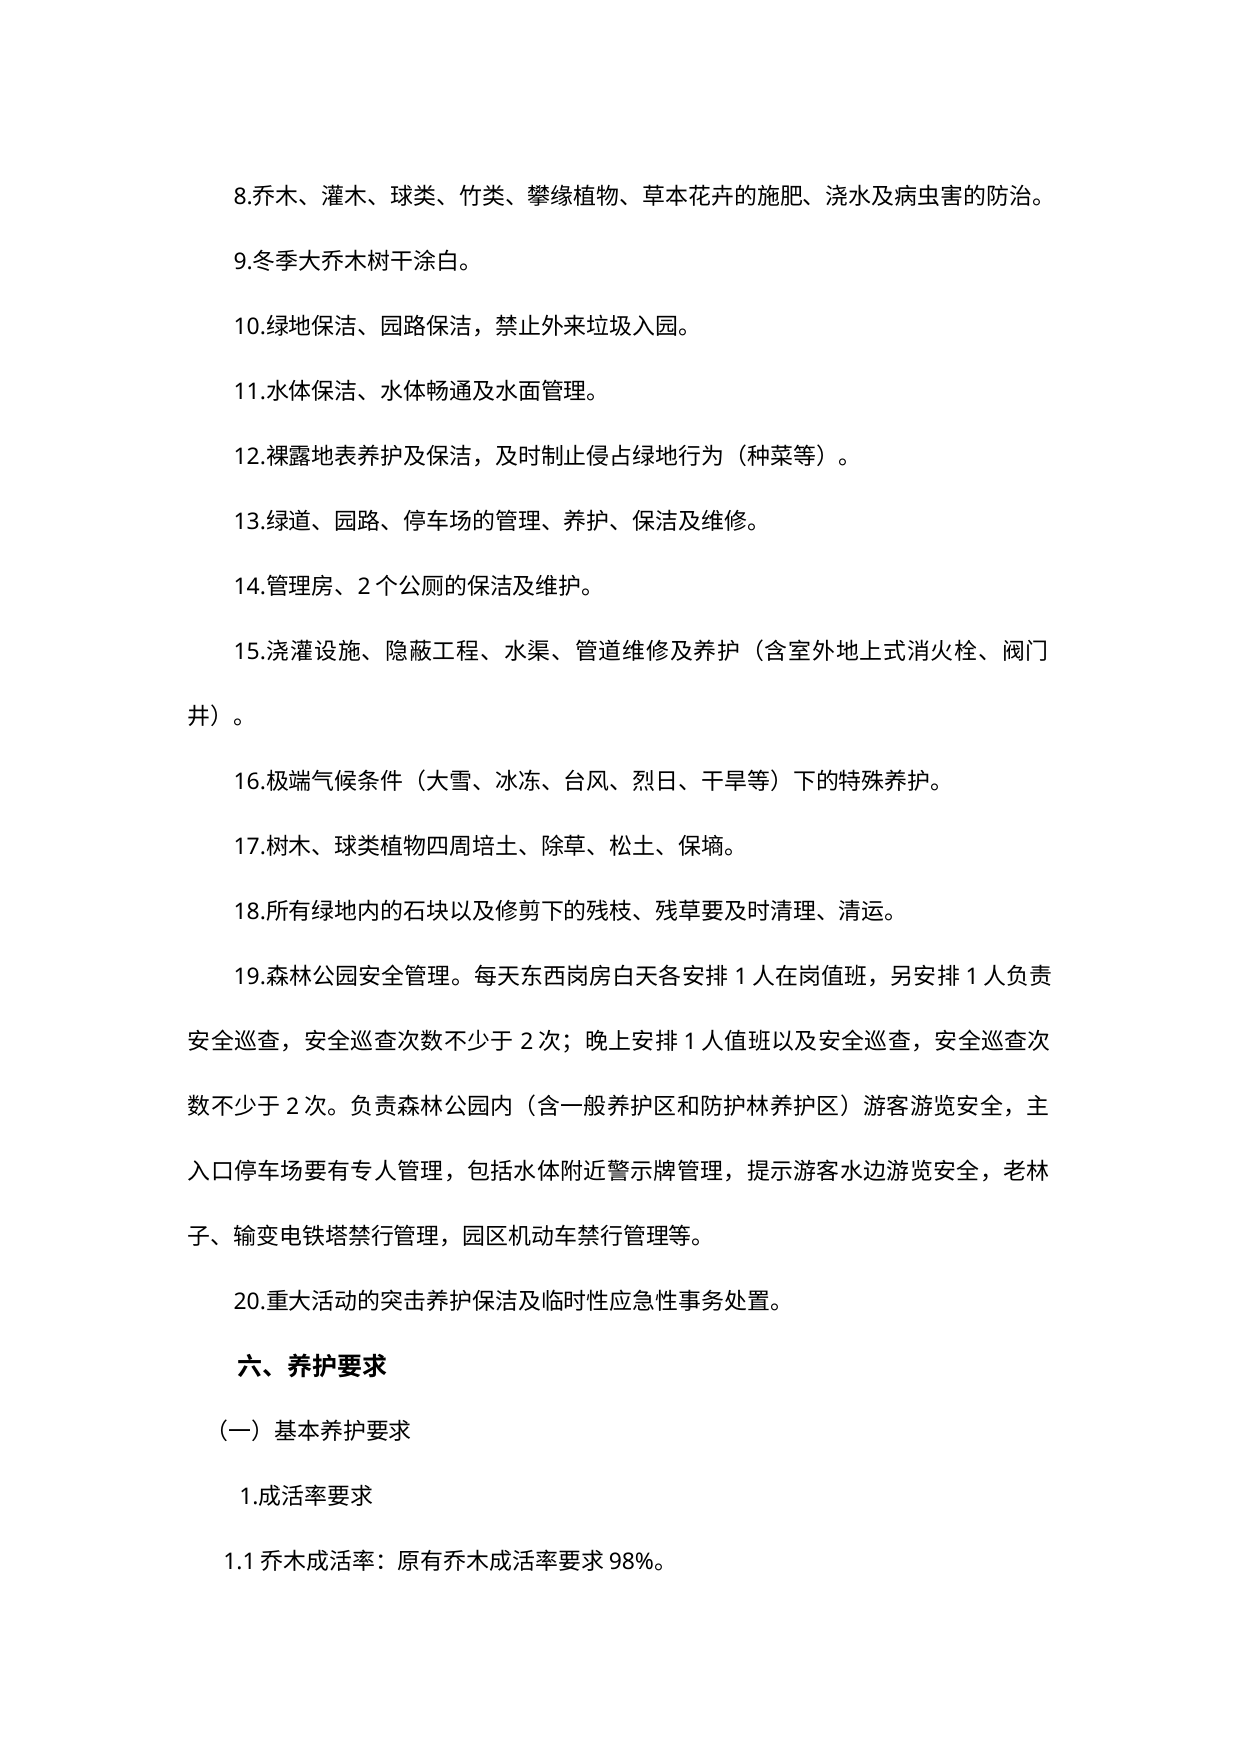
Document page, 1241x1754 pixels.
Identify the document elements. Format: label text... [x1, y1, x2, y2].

text 10.绿地保洁、园路保洁，禁止外来垃圾入园。 [187, 292, 1053, 357]
text 1.1乔木成活率：原有乔木成活率要求98%。 [187, 1527, 1053, 1592]
text 8.乔木、灌木、球类、竹类、攀缘植物、草本花卉的施肥、浇水及病虫害的防治。 [187, 162, 1053, 227]
text 17.树木、球类植物四周培土、除草、松土、保墒。 [187, 812, 1053, 877]
text 16.极端气候条件（大雪、冰冻、台风、烈日、干旱等）下的特殊养护。 [187, 747, 1053, 812]
text 11.水体保洁、水体畅通及水面管理。 [187, 357, 1053, 422]
text 13.绿道、园路、停车场的管理、养护、保洁及维修。 [187, 487, 1053, 552]
text （一）基本养护要求 [187, 1397, 1053, 1462]
text 1.成活率要求 [187, 1462, 1053, 1527]
text 12.裸露地表养护及保洁，及时制止侵占绿地行为（种菜等）。 [187, 422, 1053, 487]
text 19.森林公园安全管理。每天东西岗房白天各安排1人在岗值班，另安排1人负责安全巡查，安全巡查次数不少于2次；晚上安排1人值班以及安全巡查，安全巡查次数不少于2次。负责森林公园内（含一般养护区和防护林养护区）游客游览安全，主入口停车场要有专人管理，包括水体附近警示牌管理，提示游客水边游览安全，老林子、输变电铁塔禁行管理，园区机动车禁行管理等。 [187, 942, 1053, 1267]
text 15.浇灌设施、隐蔽工程、水渠、管道维修及养护（含室外地上式消火栓、阀门井）。 [187, 617, 1053, 747]
text 20.重大活动的突击养护保洁及临时性应急性事务处置。 [187, 1267, 1053, 1332]
text 六、养护要求 [187, 1332, 1053, 1397]
text 14.管理房、2个公厕的保洁及维护。 [187, 552, 1053, 617]
text 18.所有绿地内的石块以及修剪下的残枝、残草要及时清理、清运。 [187, 877, 1053, 942]
text 9.冬季大乔木树干涂白。 [187, 227, 1053, 292]
